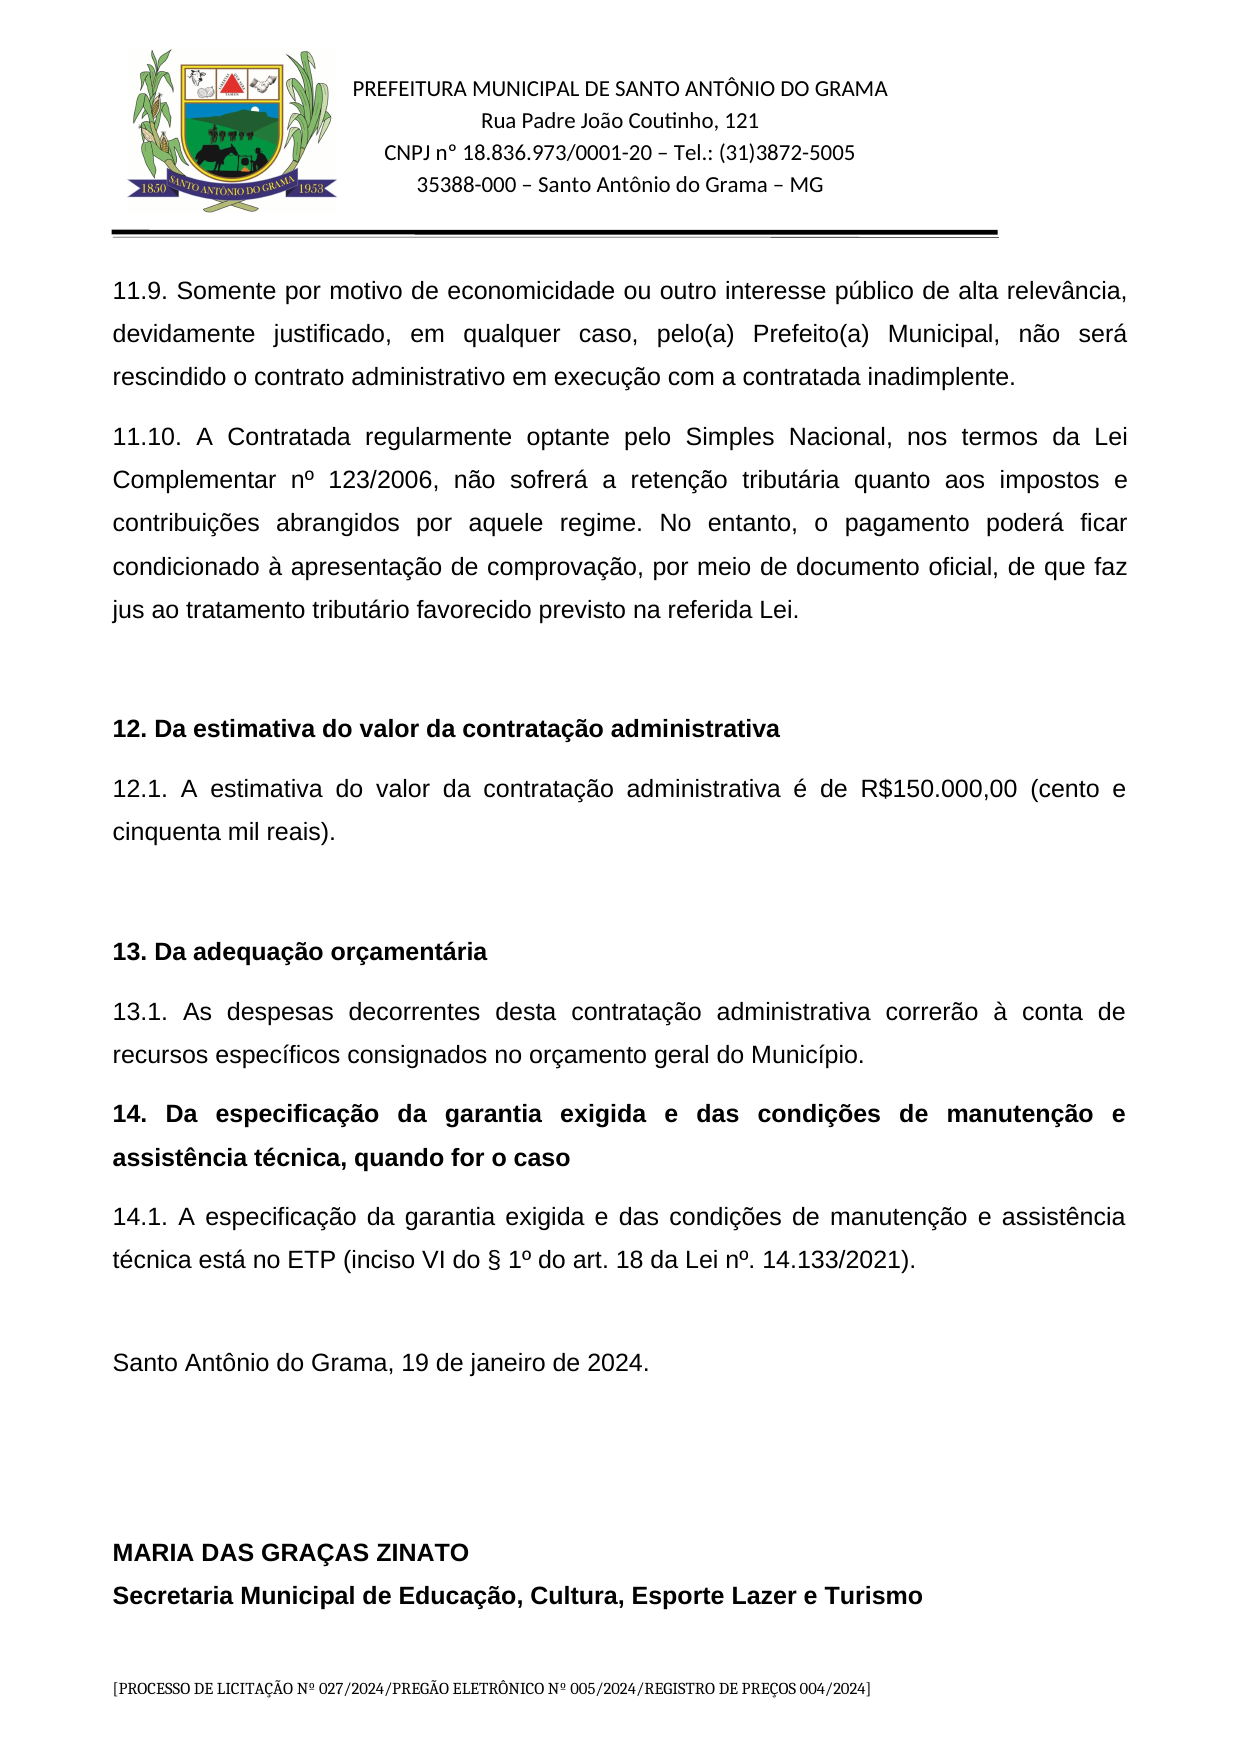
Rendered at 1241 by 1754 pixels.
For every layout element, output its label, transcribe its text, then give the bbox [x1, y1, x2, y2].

text 11.10. A Contratada regularmente optante pelo Simples Nacional, nos termos da Lei Complementar nº 123/2006, não sofrerá a retenção tributária quanto aos impostos e contribuições abrangidos por aquele regime. No entanto, o pagamento poderá ficar condicionado à apresentação de comprovação, por meio de documento oficial, de que faz jus ao tratamento tributário favorecido previsto na referida Lei. [112, 422, 1129, 623]
text Secretaria Municipal de Educação, Cultura, Esporte Lazer e Turismo [112, 1581, 1128, 1609]
text 13.1. As despesas decorrentes desta contratação administrativa correrão à conta de recursos específicos consignados no orçamento geral do Município. [112, 996, 1128, 1068]
text 13. Da adequação orçamentária [112, 937, 1128, 965]
picture [126, 48, 338, 213]
text MARIA DAS GRAÇAS ZINATO [112, 1537, 1128, 1566]
text 14.1. A especificação da garantia exigida e das condições de manutenção e assistência técnica está no ETP (inciso VI do § 1º do art. 18 da Lei nº. 14.133/2021). [112, 1202, 1128, 1274]
text 12.1. A estimativa do valor da contratação administrativa é de R$150.000,00 (cento e cinquenta mil reais). [112, 774, 1128, 846]
text 14. Da especificação da garantia exigida e das condições de manutenção e assistência técnica, quando for o caso [112, 1099, 1128, 1171]
text Santo Antônio do Grama, 19 de janeiro de 2024. [112, 1348, 1128, 1377]
text 11.9. Somente por motivo de economicidade ou outro interesse público de alta relevância, devidamente justificado, em qualquer caso, pelo(a) Prefeito(a) Municipal, não será rescindido o contrato administrativo em execução com a contratada inadimplente. [112, 276, 1129, 391]
text 12. Da estimativa do valor da contratação administrativa [112, 714, 1128, 743]
